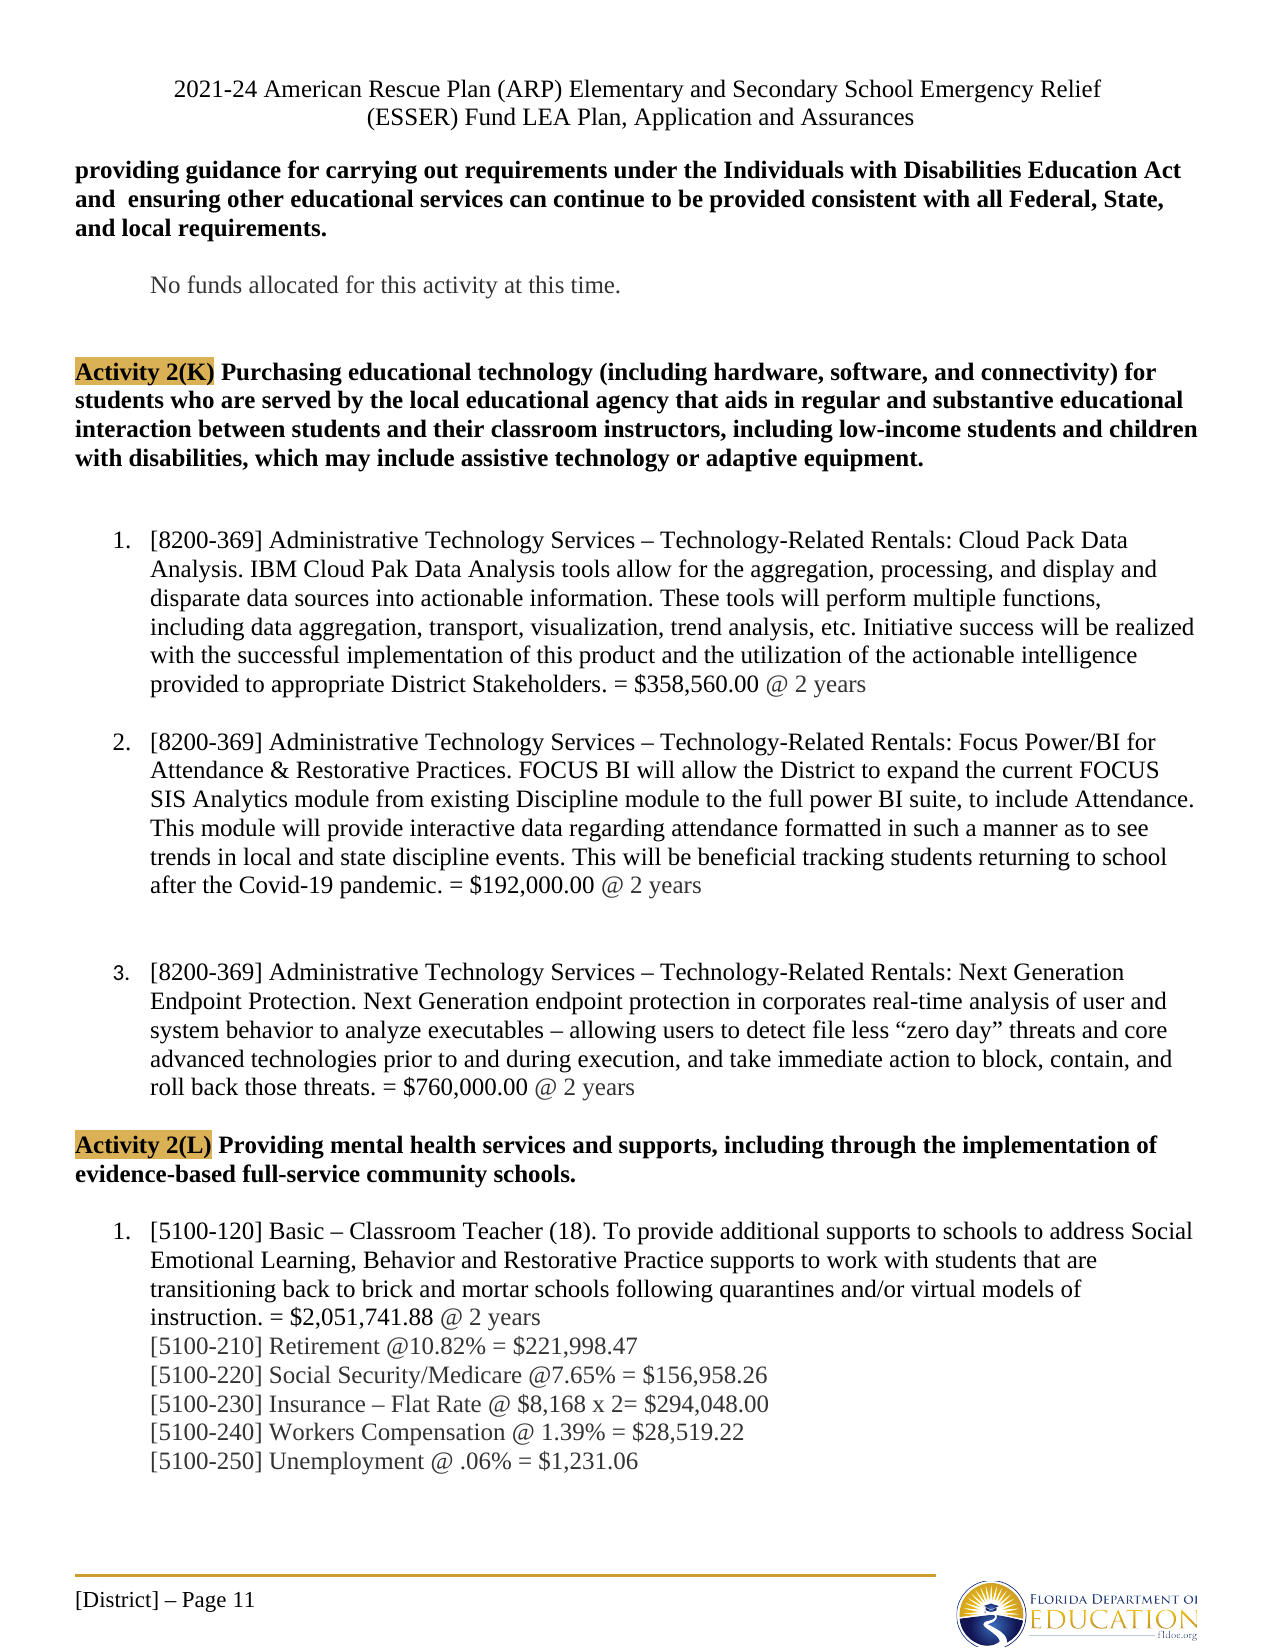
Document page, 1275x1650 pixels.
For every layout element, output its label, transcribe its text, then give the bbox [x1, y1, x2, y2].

text [5100-240] Workers Compensation @ 1.39% = $28,519.22 [150, 1417, 1200, 1446]
text Activity 2(K) Purchasing educational technology (including hardware, software, and connectivity) for students who are served by the local educational agency that aids in regular and substantive educational interaction between students and their classroom instructors, including low-income students and children with disabilities, which may include assistive technology or adaptive equipment. [75, 357, 1200, 472]
text [5100-210] Retirement @10.82% = $221,998.47 [150, 1331, 1200, 1360]
text [5100-250] Unemployment @ .06% = $1,231.06 [150, 1446, 1200, 1475]
text and local requirements. [75, 213, 1200, 242]
text [5100-220] Social Security/Medicare @7.65% = $156,958.26 [150, 1360, 1200, 1389]
list [5100-120] Basic – Classroom Teacher (18). To provide additional supports to schools to address Social Emotional Learning, Behavior and Restorative Practice supports to work with students that are transitioning back to brick and mortar schools following quarantines and/or virtual models of instruction. = $2,051,741.88 @ 2 years [112, 1216, 1200, 1331]
picture [956, 1581, 1197, 1647]
list [8200-369] Administrative Technology Services – Technology-Related Rentals: Cloud Pack Data Analysis. IBM Cloud Pak Data Analysis tools allow for the aggregation, processing, and display and disparate data sources into actionable information. These tools will perform multiple functions, including data aggregation, transport, visualization, trend analysis, etc. Initiative success will be realized with the successful implementation of this product and the utilization of the actionable intelligence provided to appropriate District Stakeholders. = $358,560.00 @ 2 years [112, 525, 1200, 698]
text [5100-230] Insurance – Flat Rate @ $8,168 x 2= $294,048.00 [112, 1389, 1200, 1417]
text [75, 155, 1200, 213]
text No funds allocated for this activity at this time. [150, 270, 1200, 299]
list [8200-369] Administrative Technology Services – Technology-Related Rentals: Focus Power/BI for Attendance & Restorative Practices. FOCUS BI will allow the District to expand the current FOCUS SIS Analytics module from existing Discipline module to the full power BI suite, to include Attendance. This module will provide interactive data regarding attendance formatted in such a manner as to see trends in local and state discipline events. This will be beneficial tracking students returning to school after the Covid-19 pandemic. = $192,000.00 @ 2 years [112, 727, 1200, 899]
text Activity 2(L) Providing mental health services and supports, including through the implementation of evidence-based full-service community schools. [75, 1130, 1200, 1187]
list [8200-369] Administrative Technology Services – Technology-Related Rentals: Next Generation Endpoint Protection. Next Generation endpoint protection in corporates real-time analysis of user and system behavior to analyze executables – allowing users to detect file less “zero day” threats and core advanced technologies prior to and during execution, and take immediate action to block, contain, and roll back those threats. = $760,000.00 @ 2 years [112, 957, 1200, 1101]
